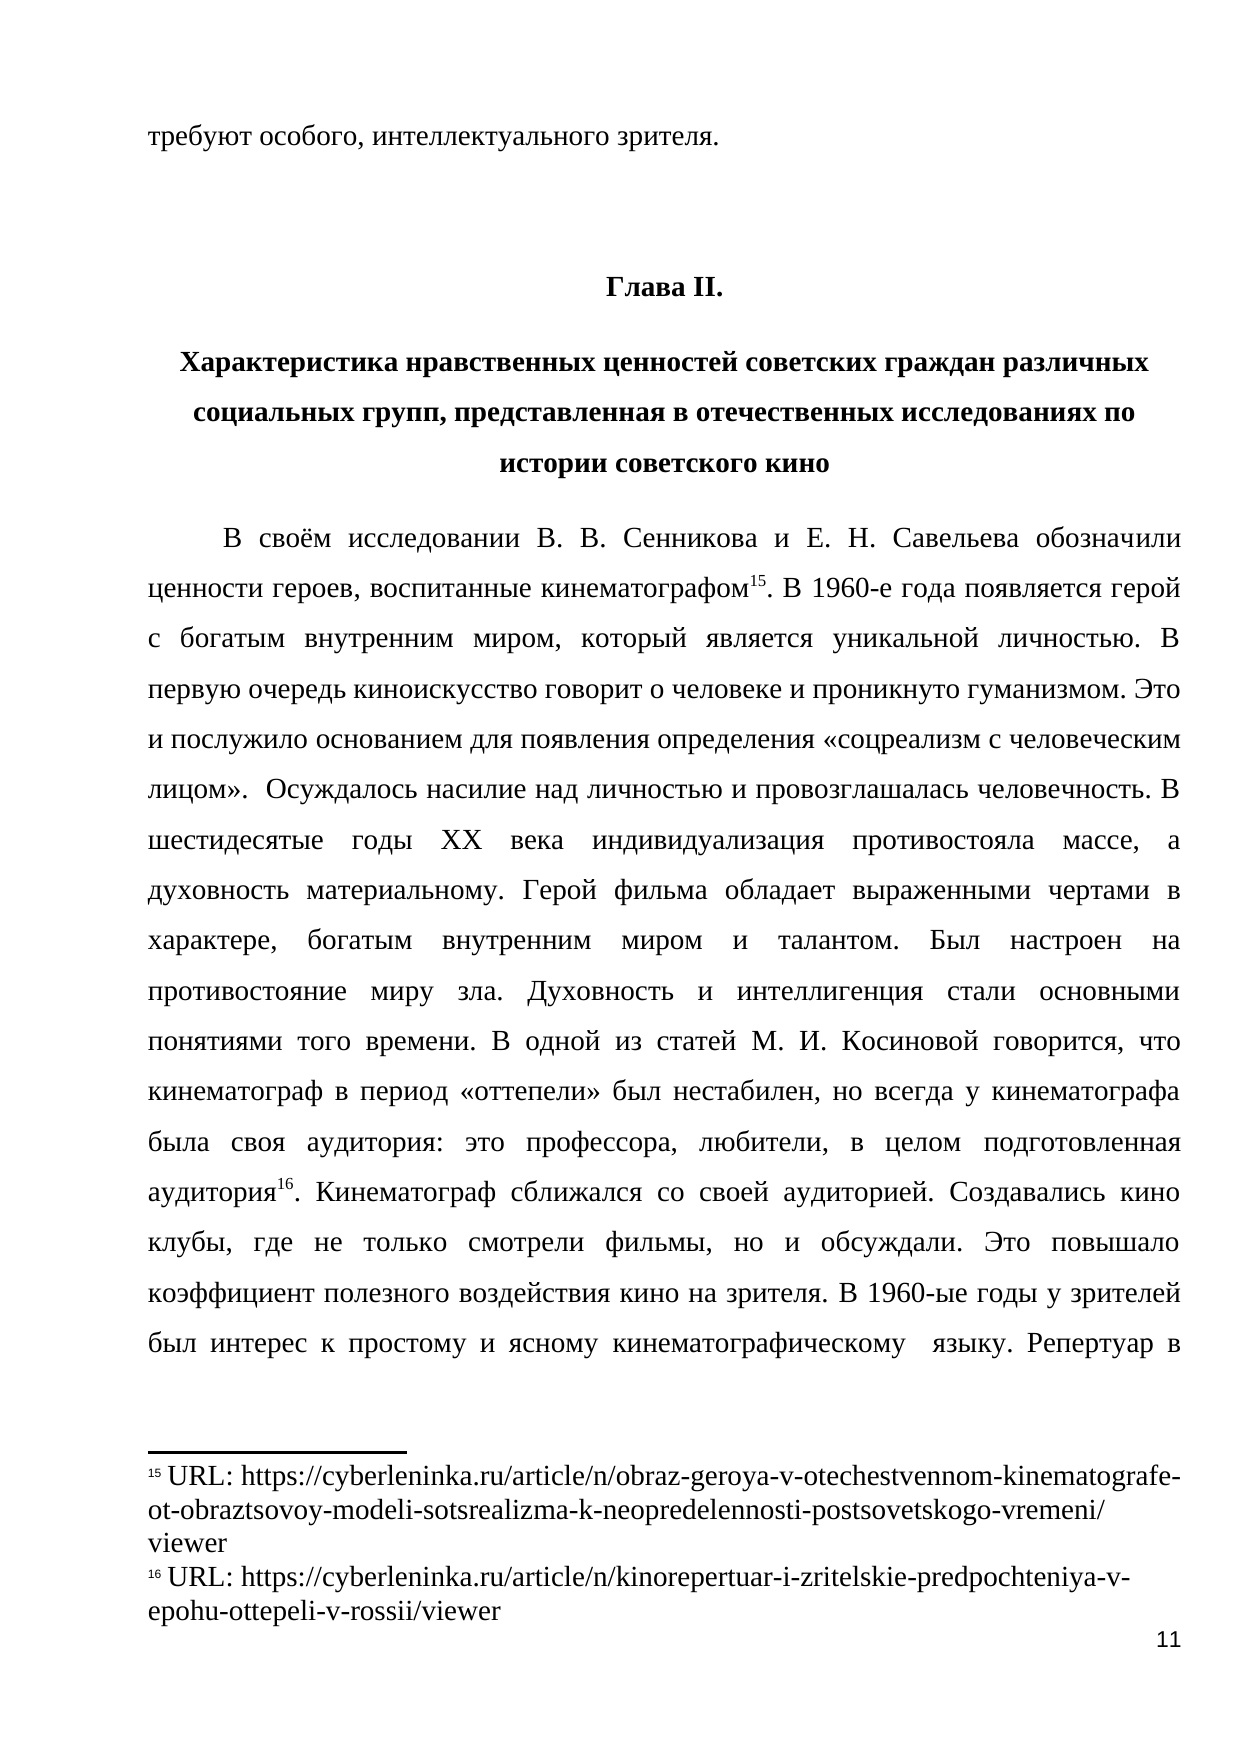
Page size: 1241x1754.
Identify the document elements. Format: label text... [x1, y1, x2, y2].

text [148, 118, 1180, 152]
text Глава II. [148, 269, 1181, 302]
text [148, 520, 1181, 1358]
text Характеристика нравственных ценностей советских граждан различных социальных групп, представленная в отечественных исследованиях по истории советского кино [148, 344, 1181, 478]
